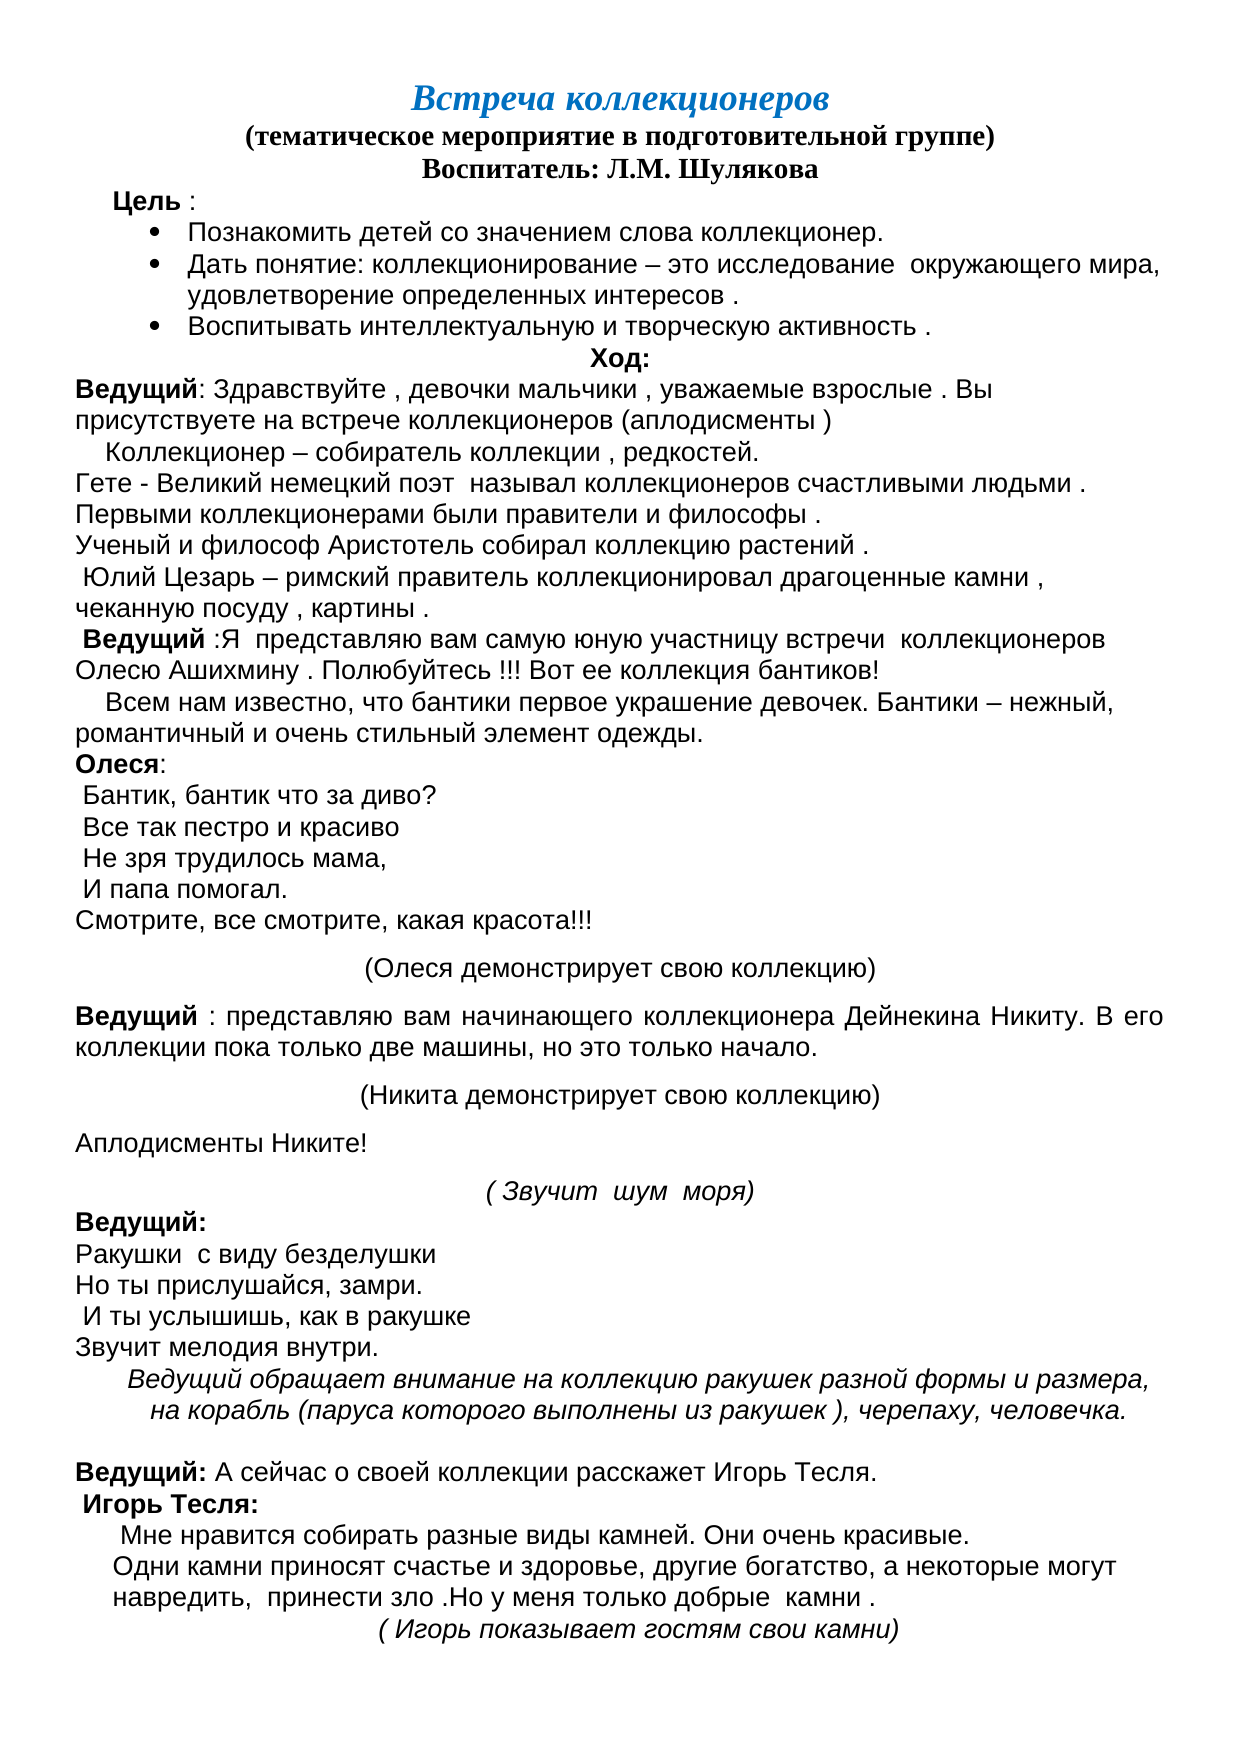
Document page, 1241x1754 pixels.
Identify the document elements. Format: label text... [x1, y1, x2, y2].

text Гете - Великий немецкий поэт называл коллекционеров счастливыми людьми . Первыми коллекционерами были правители и философы . [75, 467, 1165, 529]
list Дать понятие: коллекционирование – это исследование окружающего мира, удовлетворение определенных интересов . [150, 248, 1165, 310]
text Встреча коллекционеров [75, 75, 1165, 118]
text (Никита демонстрирует свою коллекцию) [75, 1079, 1165, 1111]
text Коллекционер – собиратель коллекции , редкостей. [75, 436, 1165, 467]
text Юлий Цезарь – римский правитель коллекционировал драгоценные камни , чеканную посуду , картины . [75, 561, 1165, 623]
text Воспитатель: Л.М. Шулякова [75, 152, 1165, 185]
text Звучит мелодия внутри. [75, 1331, 1165, 1363]
text Ведущий обращает внимание на коллекцию ракушек разной формы и размера, на корабль (паруса которого выполнены из ракушек ), черепаху, человечка. [112, 1363, 1165, 1425]
text (Олеся демонстрирует свою коллекцию) [75, 952, 1165, 983]
text Ракушки с виду безделушки [75, 1238, 1165, 1269]
text ( Игорь показывает гостям свои камни) [112, 1613, 1165, 1644]
text Одни камни приносят счастье и здоровье, другие богатство, а некоторые могут навредить, принести зло .Но у меня только добрые камни . [112, 1550, 1165, 1613]
text Мне нравится собирать разные виды камней. Они очень красивые. [112, 1519, 1165, 1550]
list Воспитывать интеллектуальную и творческую активность . [150, 310, 1165, 342]
text Олеся: [75, 748, 1165, 779]
text И папа помогал. [75, 873, 1165, 904]
text Всем нам известно, что бантики первое украшение девочек. Бантики – нежный, романтичный и очень стильный элемент одежды. [75, 686, 1165, 748]
list Познакомить детей со значением слова коллекционер. [150, 216, 1165, 248]
text Ведущий :Я представляю вам самую юную участницу встречи коллекционеров Олесю Ашихмину . Полюбуйтесь !!! Вот ее коллекция бантиков! [75, 623, 1165, 686]
text И ты услышишь, как в ракушке [75, 1300, 1165, 1331]
text Но ты прислушайся, замри. [75, 1269, 1165, 1300]
text Игорь Тесля: [75, 1488, 1165, 1519]
text Ведущий: [75, 1206, 1165, 1238]
text Ученый и философ Аристотель собирал коллекцию растений . [75, 529, 1165, 561]
text Ведущий: А сейчас о своей коллекции расскажет Игорь Тесля. [75, 1456, 1165, 1488]
text ( Звучит шум моря) [75, 1175, 1165, 1206]
text Аплодисменты Никите! [75, 1127, 1165, 1158]
text Бантик, бантик что за диво? [75, 779, 1165, 811]
text Ход: [75, 342, 1165, 373]
text Ведущий: Здравствуйте , девочки мальчики , уважаемые взрослые . Вы присутствуете на встрече коллекционеров (аплодисменты ) [75, 373, 1165, 436]
text Цель : [112, 185, 1165, 216]
text Смотрите, все смотрите, какая красота!!! [75, 904, 1165, 936]
text Ведущий : представляю вам начинающего коллекционера Дейнекина Никиту. В его коллекции пока только две машины, но это только начало. [75, 1000, 1165, 1063]
text Не зря трудилось мама, [75, 842, 1165, 873]
text (тематическое мероприятие в подготовительной группе) [75, 118, 1165, 152]
text Все так пестро и красиво [75, 811, 1165, 842]
